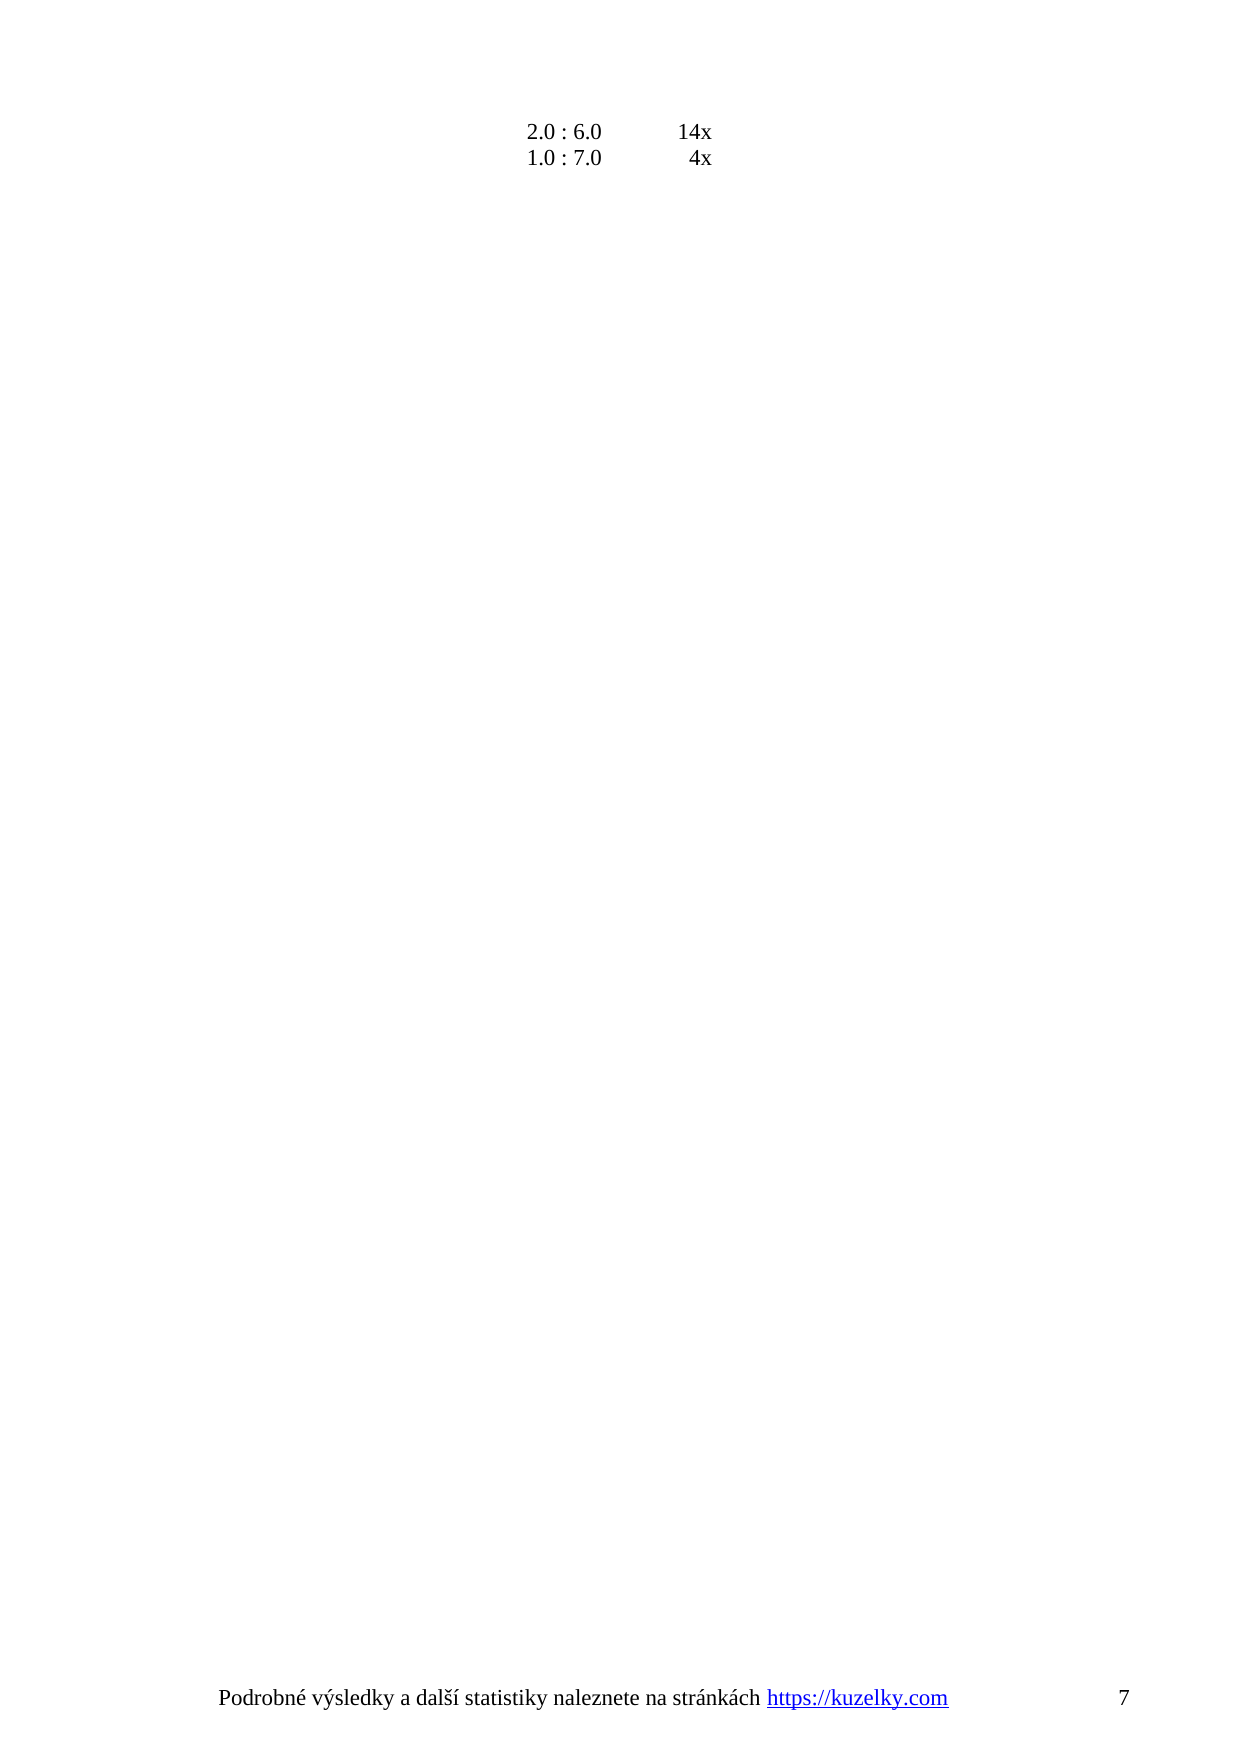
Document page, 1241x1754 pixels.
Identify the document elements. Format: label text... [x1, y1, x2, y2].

text 2.0 : 6.0 14x [106, 118, 1134, 144]
text 1.0 : 7.0 4x [106, 144, 1134, 171]
